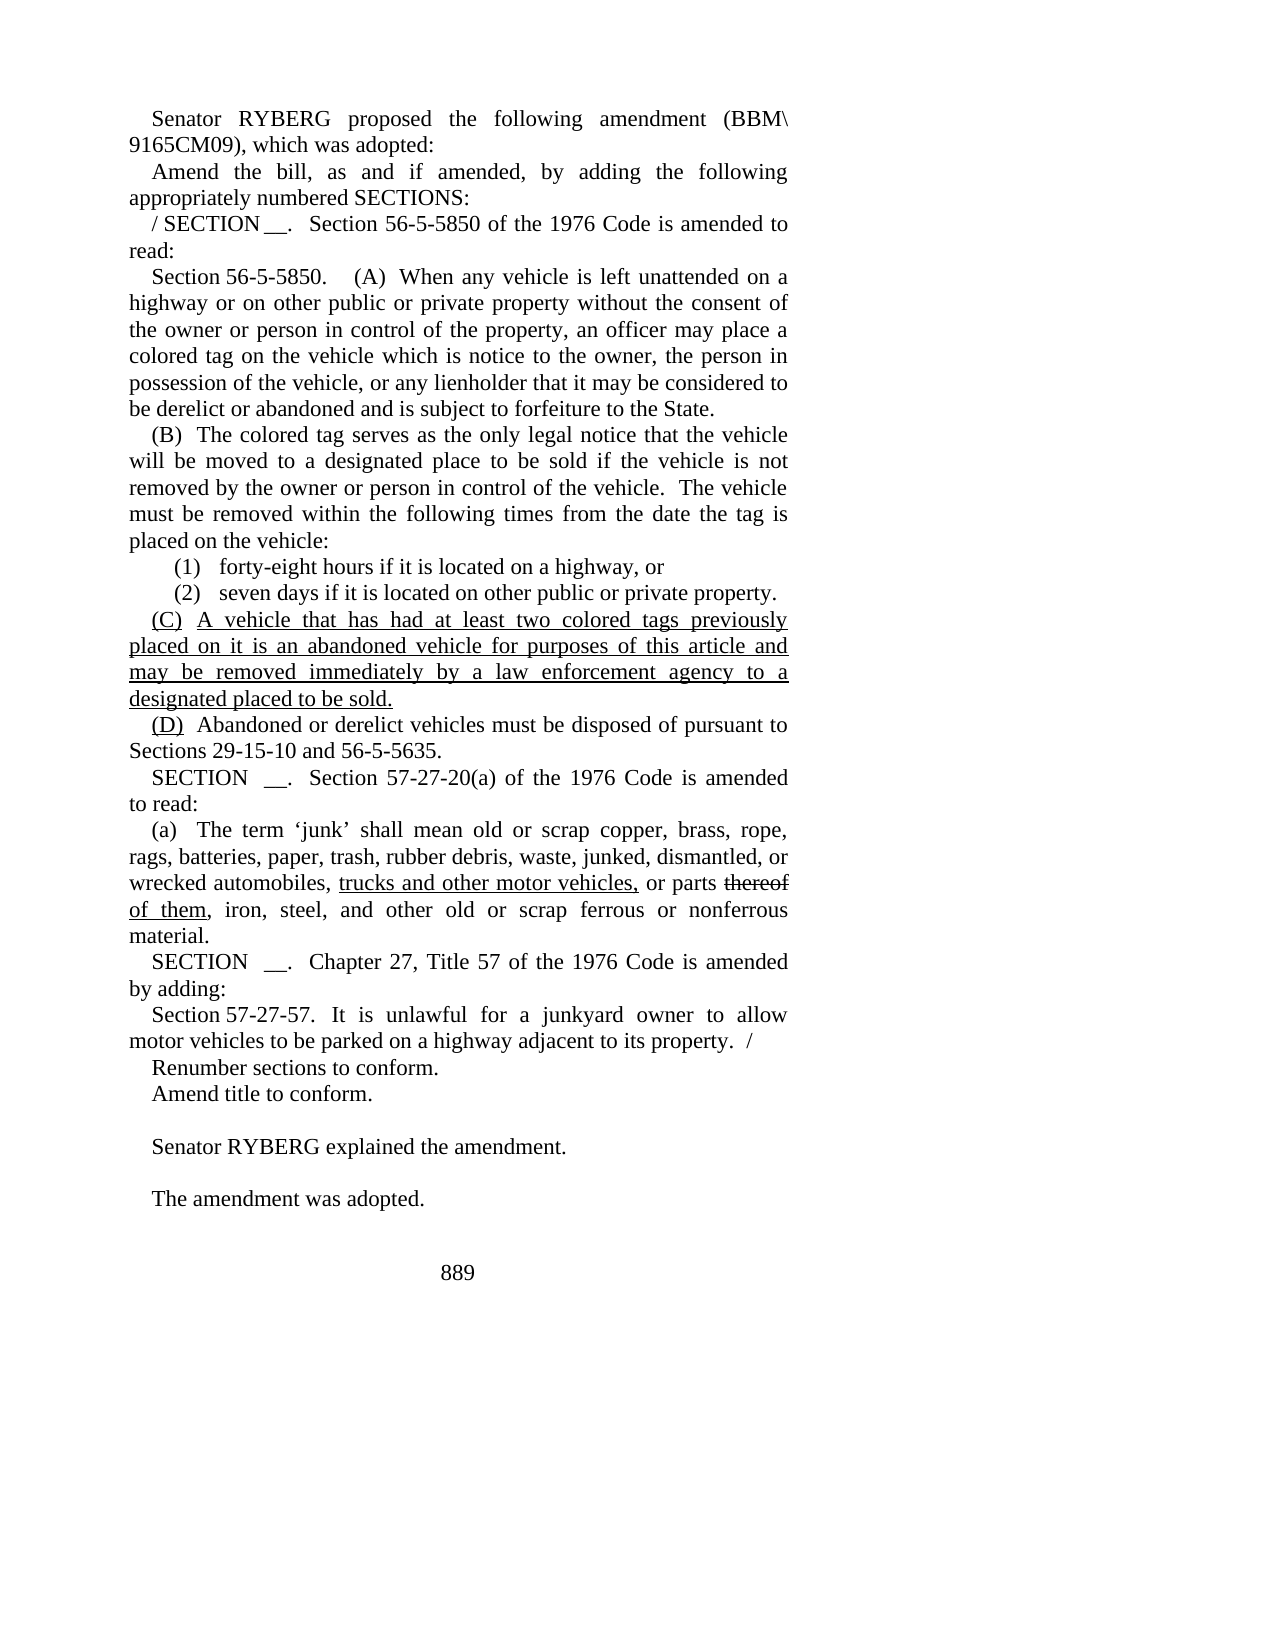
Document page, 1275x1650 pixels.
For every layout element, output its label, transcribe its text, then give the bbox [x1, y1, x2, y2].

text (2) seven days if it is located on other public or private property. [129, 579, 789, 606]
text The amendment was adopted. [129, 1186, 789, 1212]
text (C) A vehicle that has had at least two colored tags previously placed on it is an abandoned vehicle for purposes of this article and may be removed immediately by a law enforcement agency to a designated placed to be sold. [129, 606, 789, 655]
text SECTION __. Section 57-27-20(a) of the 1976 Code is amended to read: [129, 764, 789, 817]
text (1) forty-eight hours if it is located on a highway, or [129, 553, 789, 579]
text (D) Abandoned or derelict vehicles must be disposed of pursuant to Sections 29-15-10 and 56-5-5635. [129, 711, 789, 764]
text Amend the bill, as and if amended, by adding the following appropriately numbered SECTIONS: [129, 158, 789, 210]
text Senator RYBERG proposed the following amendment (BBM\ 9165CM09), which was adopted: [129, 105, 789, 158]
text SECTION __. Chapter 27, Title 57 of the 1976 Code is amended by adding: [129, 948, 789, 1001]
text (C) A vehicle that has had at least two colored tags previously placed on it is an abandoned vehicle for purposes of this article and may be removed immediately by a law enforcement agency to a designated placed to be sold. [129, 656, 789, 681]
text Senator RYBERG explained the amendment. [129, 1133, 789, 1159]
text Section 56-5-5850. (A) When any vehicle is left unattended on a highway or on other public or private property without the consent of the owner or person in control of the property, an officer may place a colored tag on the vehicle which is notice to the owner, the person in possession of the vehicle, or any lienholder that it may be considered to be derelict or abandoned and is subject to forfeiture to the State. [129, 263, 789, 421]
text Renumber sections to conform. [129, 1054, 789, 1080]
text Amend title to conform. [129, 1080, 789, 1106]
text (a) The term ‘junk’ shall mean old or scrap copper, brass, rope, rags, batteries, paper, trash, rubber debris, waste, junked, dismantled, or wrecked automobiles, trucks and other motor vehicles, or parts thereof of them, iron, steel, and other old or scrap ferrous or nonferrous material. [129, 817, 789, 948]
text (B) The colored tag serves as the only legal notice that the vehicle will be moved to a designated place to be sold if the vehicle is not removed by the owner or person in control of the vehicle. The vehicle must be removed within the following times from the date the tag is placed on the vehicle: [129, 421, 789, 553]
text / SECTION __. Section 56-5-5850 of the 1976 Code is amended to read: [129, 210, 789, 263]
text (C) A vehicle that has had at least two colored tags previously placed on it is an abandoned vehicle for purposes of this article and may be removed immediately by a law enforcement agency to a designated placed to be sold. [129, 683, 789, 711]
text Section 57-27-57. It is unlawful for a junkyard owner to allow motor vehicles to be parked on a highway adjacent to its property. / [129, 1001, 789, 1054]
